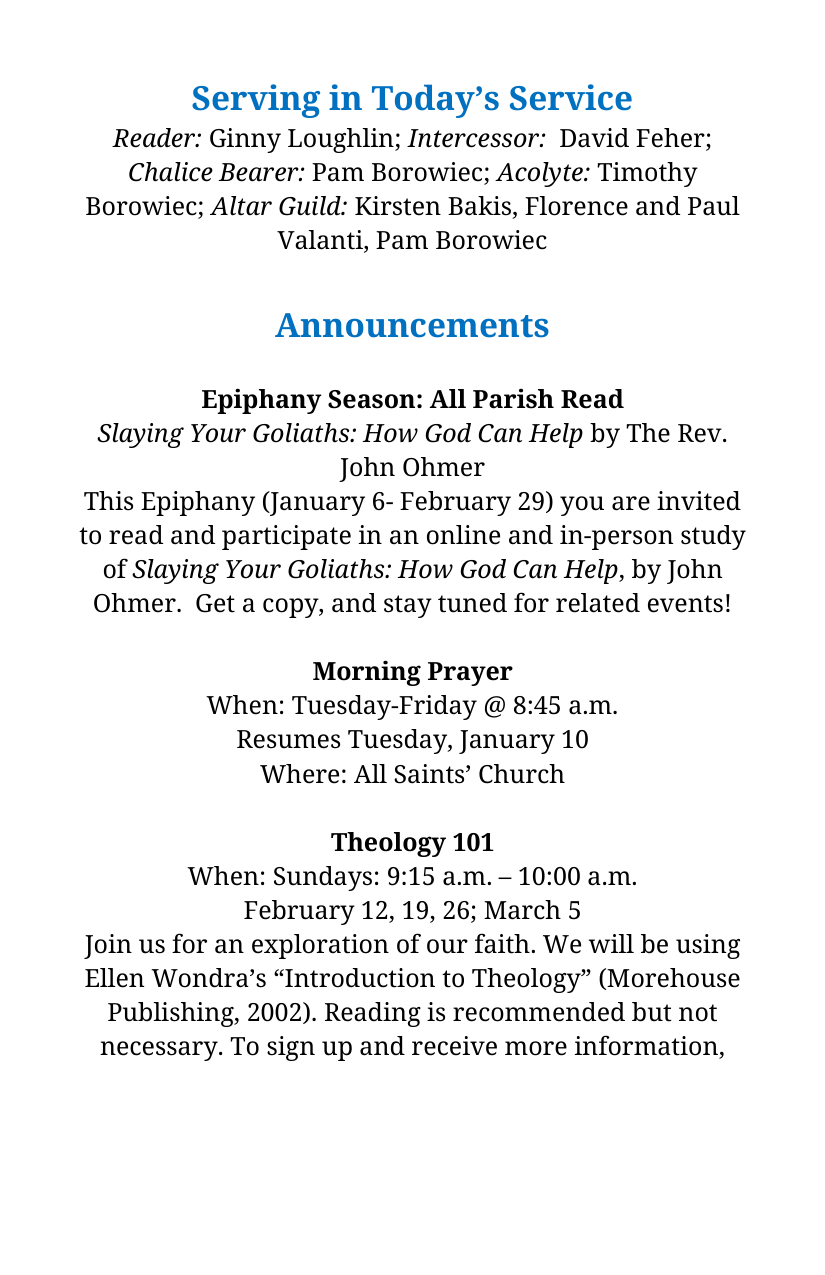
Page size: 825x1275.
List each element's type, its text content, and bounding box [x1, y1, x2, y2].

text Epiphany Season: All Parish Read Slaying Your Goliaths: How God Can Help by The Rev. John Ohmer This Epiphany (January 6- February 29) you are invited to read and participate in an online and in-person study of Slaying Your Goliaths: How God Can Help, by John Ohmer. Get a copy, and stay tuned for related events! Morning Prayer When: Tuesday-Friday @ 8:45 a.m. Resumes Tuesday, January 10 Where: All Saints’ Church [75, 382, 750, 824]
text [75, 927, 750, 1063]
text Announcements [75, 302, 750, 347]
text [75, 75, 750, 257]
text Theology 101 [75, 824, 750, 858]
text February 12, 19, 26; March 5 [75, 892, 750, 927]
text When: Sundays: 9:15 a.m. – 10:00 a.m. [75, 858, 750, 892]
